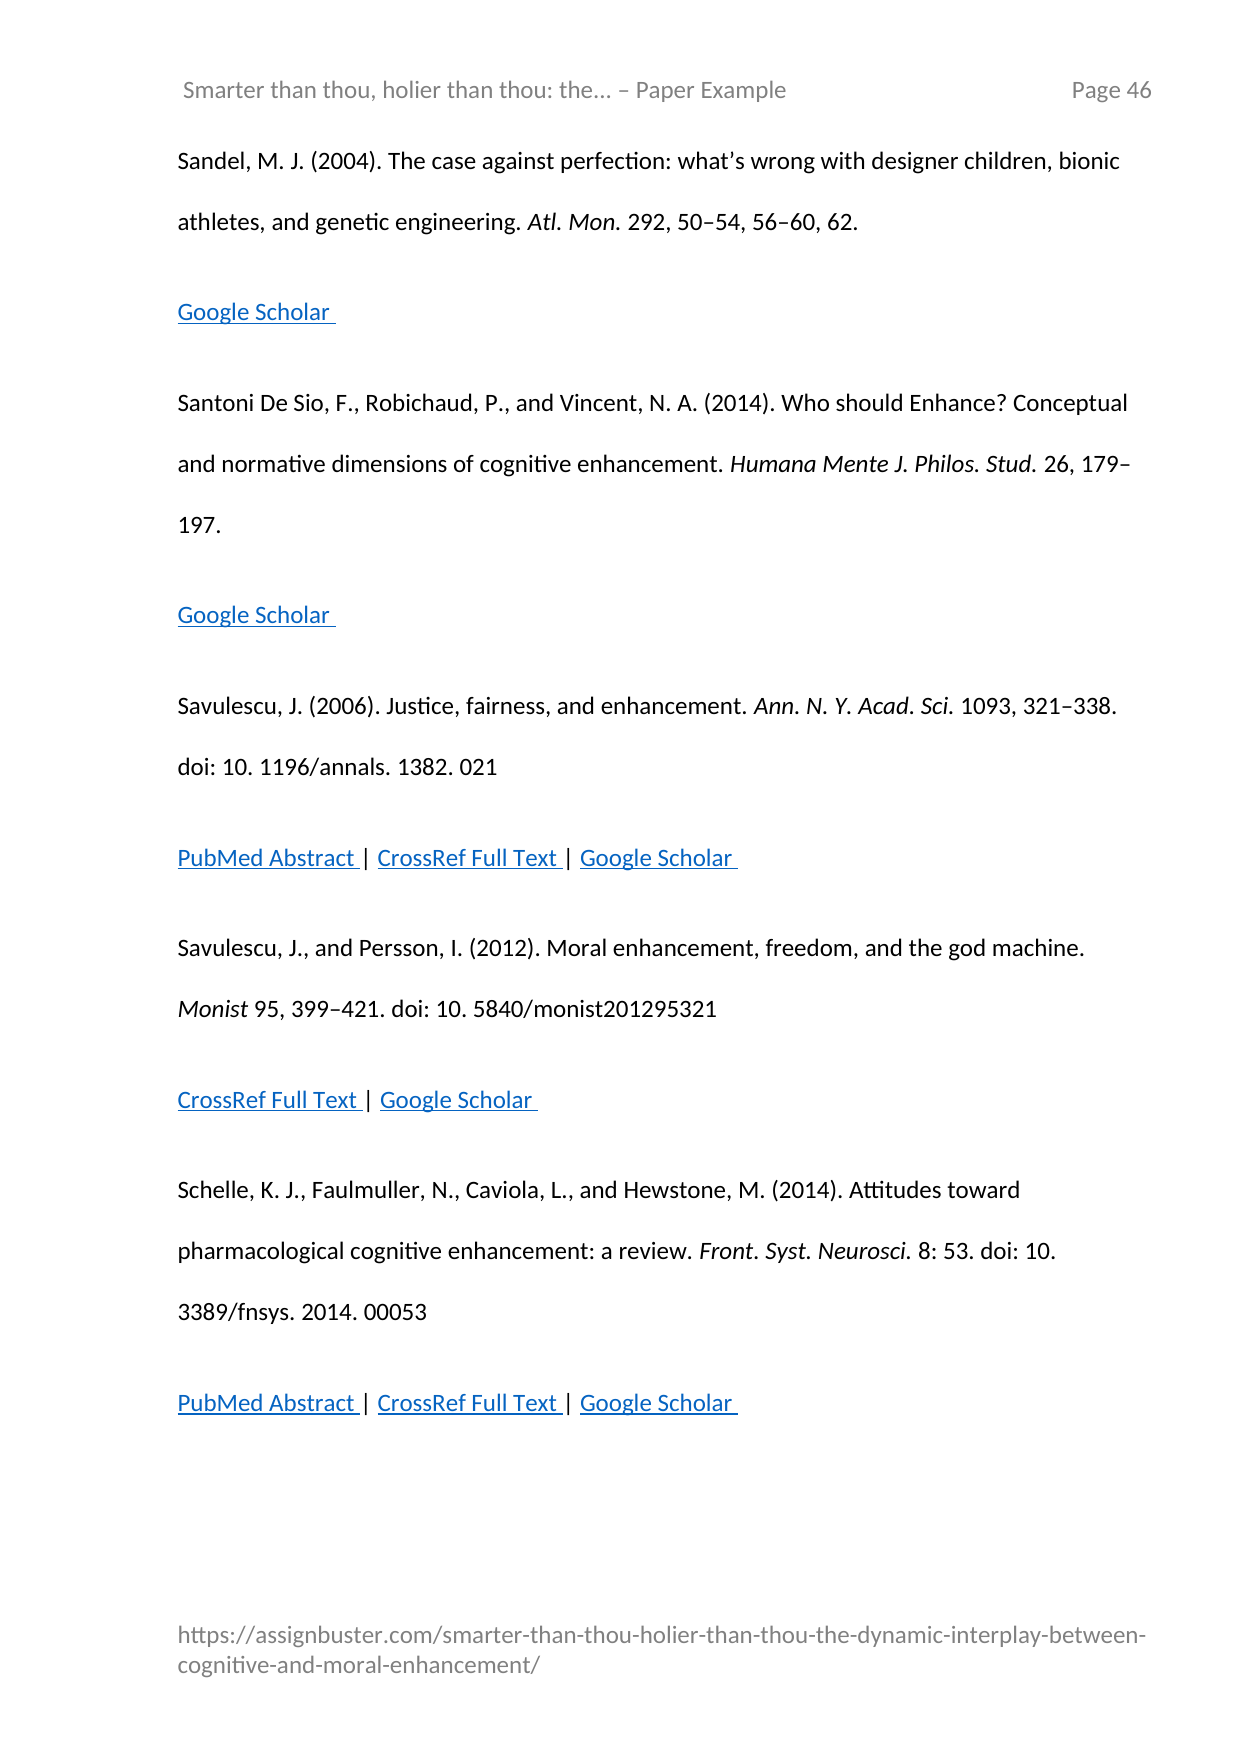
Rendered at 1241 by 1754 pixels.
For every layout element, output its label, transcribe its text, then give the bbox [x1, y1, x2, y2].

text Google Scholar [177, 297, 1152, 327]
text Google Scholar [177, 600, 1152, 630]
text PubMed Abstract | CrossRef Full Text | Google Scholar [177, 1387, 1152, 1417]
text Sandel, M. J. (2004). The case against perfection: what’s wrong with designer children, bionic athletes, and genetic engineering. Atl. Mon. 292, 50–54, 56–60, 62. [177, 145, 1152, 237]
text Savulescu, J., and Persson, I. (2012). Moral enhancement, freedom, and the god machine. Monist 95, 399–421. doi: 10. 5840/monist201295321 [177, 932, 1152, 1024]
text Santoni De Sio, F., Robichaud, P., and Vincent, N. A. (2014). Who should Enhance? Conceptual and normative dimensions of cognitive enhancement. Humana Mente J. Philos. Stud. 26, 179–197. [177, 387, 1152, 540]
text PubMed Abstract | CrossRef Full Text | Google Scholar [177, 842, 1152, 872]
text Schelle, K. J., Faulmuller, N., Caviola, L., and Hewstone, M. (2014). Attitudes toward pharmacological cognitive enhancement: a review. Front. Syst. Neurosci. 8: 53. doi: 10. 3389/fnsys. 2014. 00053 [177, 1174, 1152, 1327]
text Savulescu, J. (2006). Justice, fairness, and enhancement. Ann. N. Y. Acad. Sci. 1093, 321–338. doi: 10. 1196/annals. 1382. 021 [177, 690, 1152, 782]
text CrossRef Full Text | Google Scholar [177, 1084, 1152, 1114]
